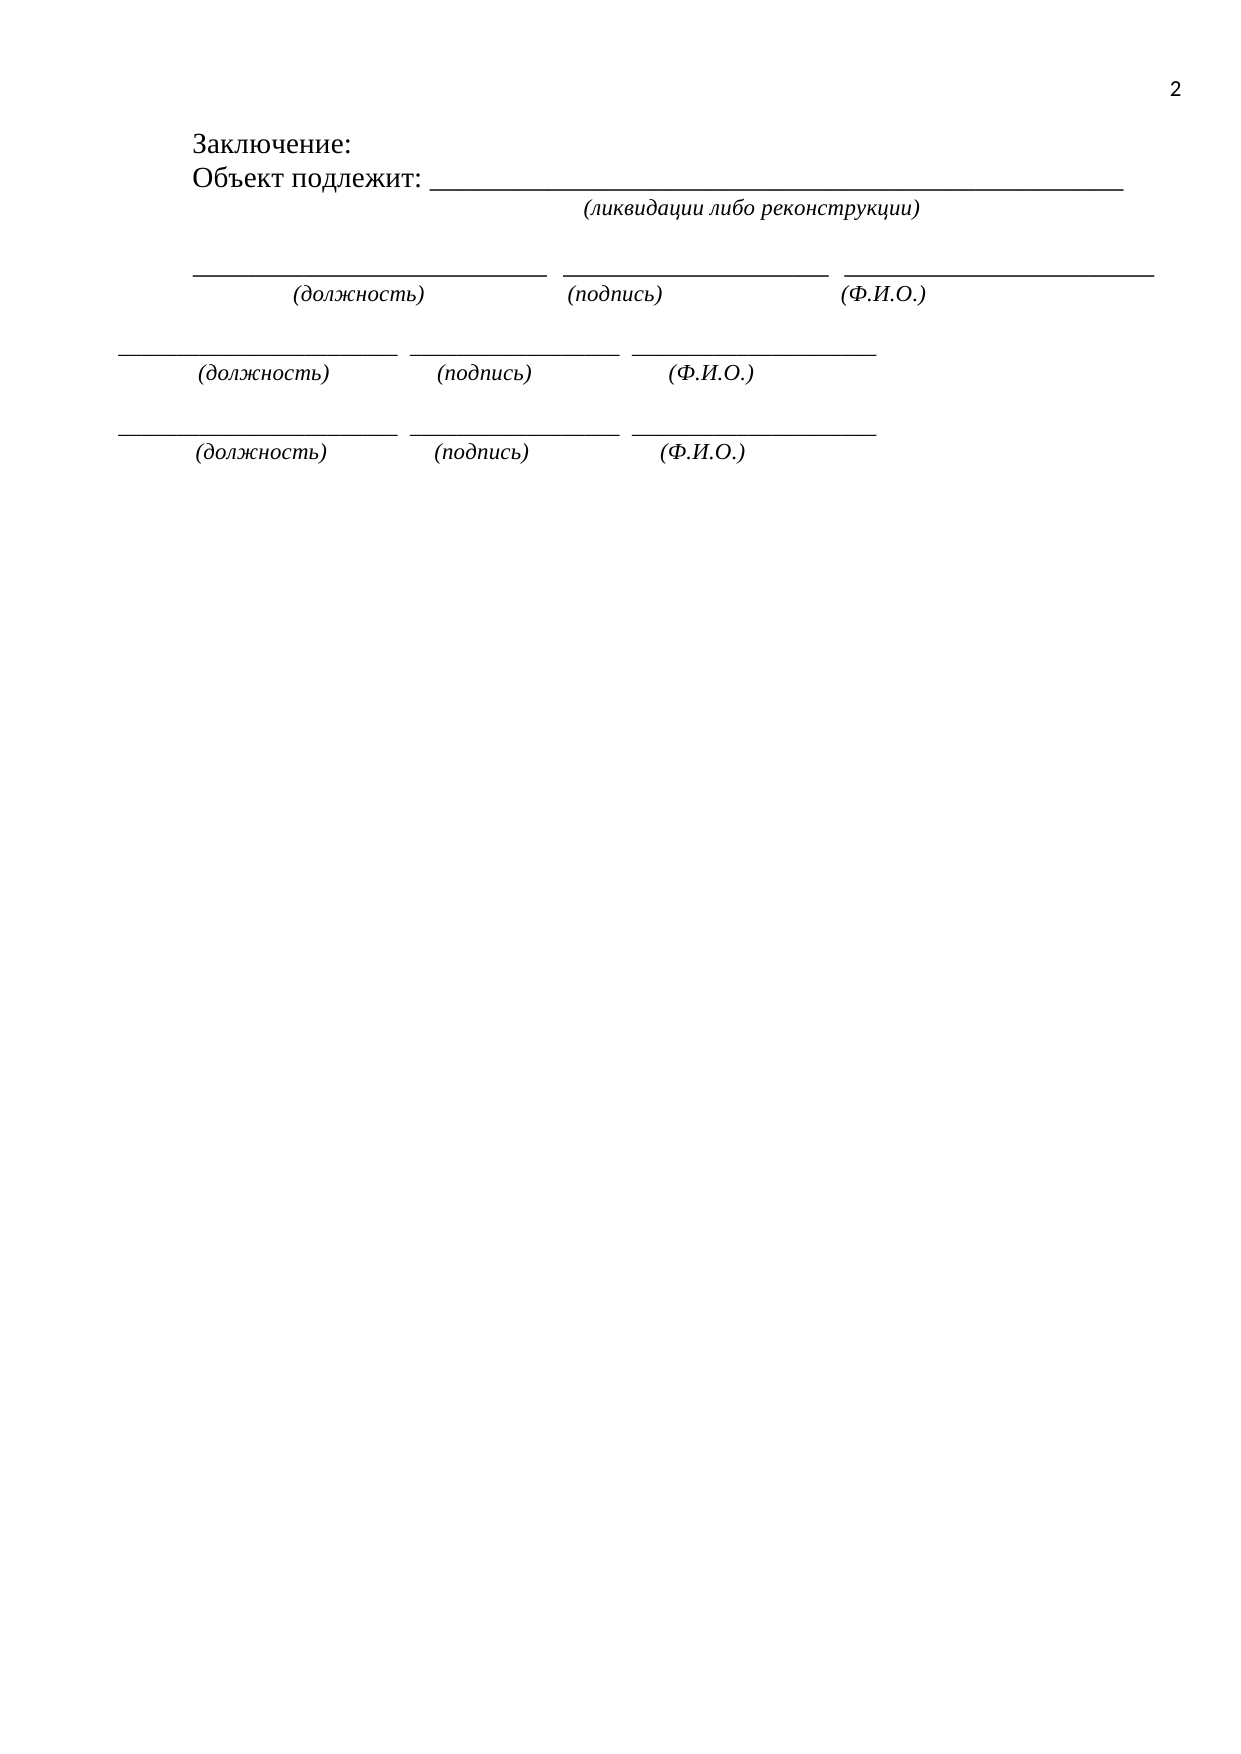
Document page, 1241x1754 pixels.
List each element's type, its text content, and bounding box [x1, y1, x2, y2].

text Объект подлежит: _______________________________________________ [118, 160, 1181, 194]
text (должность) (подпись) (Ф.И.О.) [118, 280, 1181, 306]
text ________________________ __________________ _____________________ [118, 385, 1181, 438]
text ________________________ __________________ _____________________ [118, 306, 1181, 359]
text (должность) (подпись) (Ф.И.О.) [118, 438, 1181, 464]
text Заключение: [118, 127, 1181, 160]
text (ликвидации либо реконструкции) [118, 194, 1181, 220]
text (должность) (подпись) (Ф.И.О.) [118, 359, 1181, 385]
text ________________________ __________________ _____________________ [118, 220, 1181, 280]
